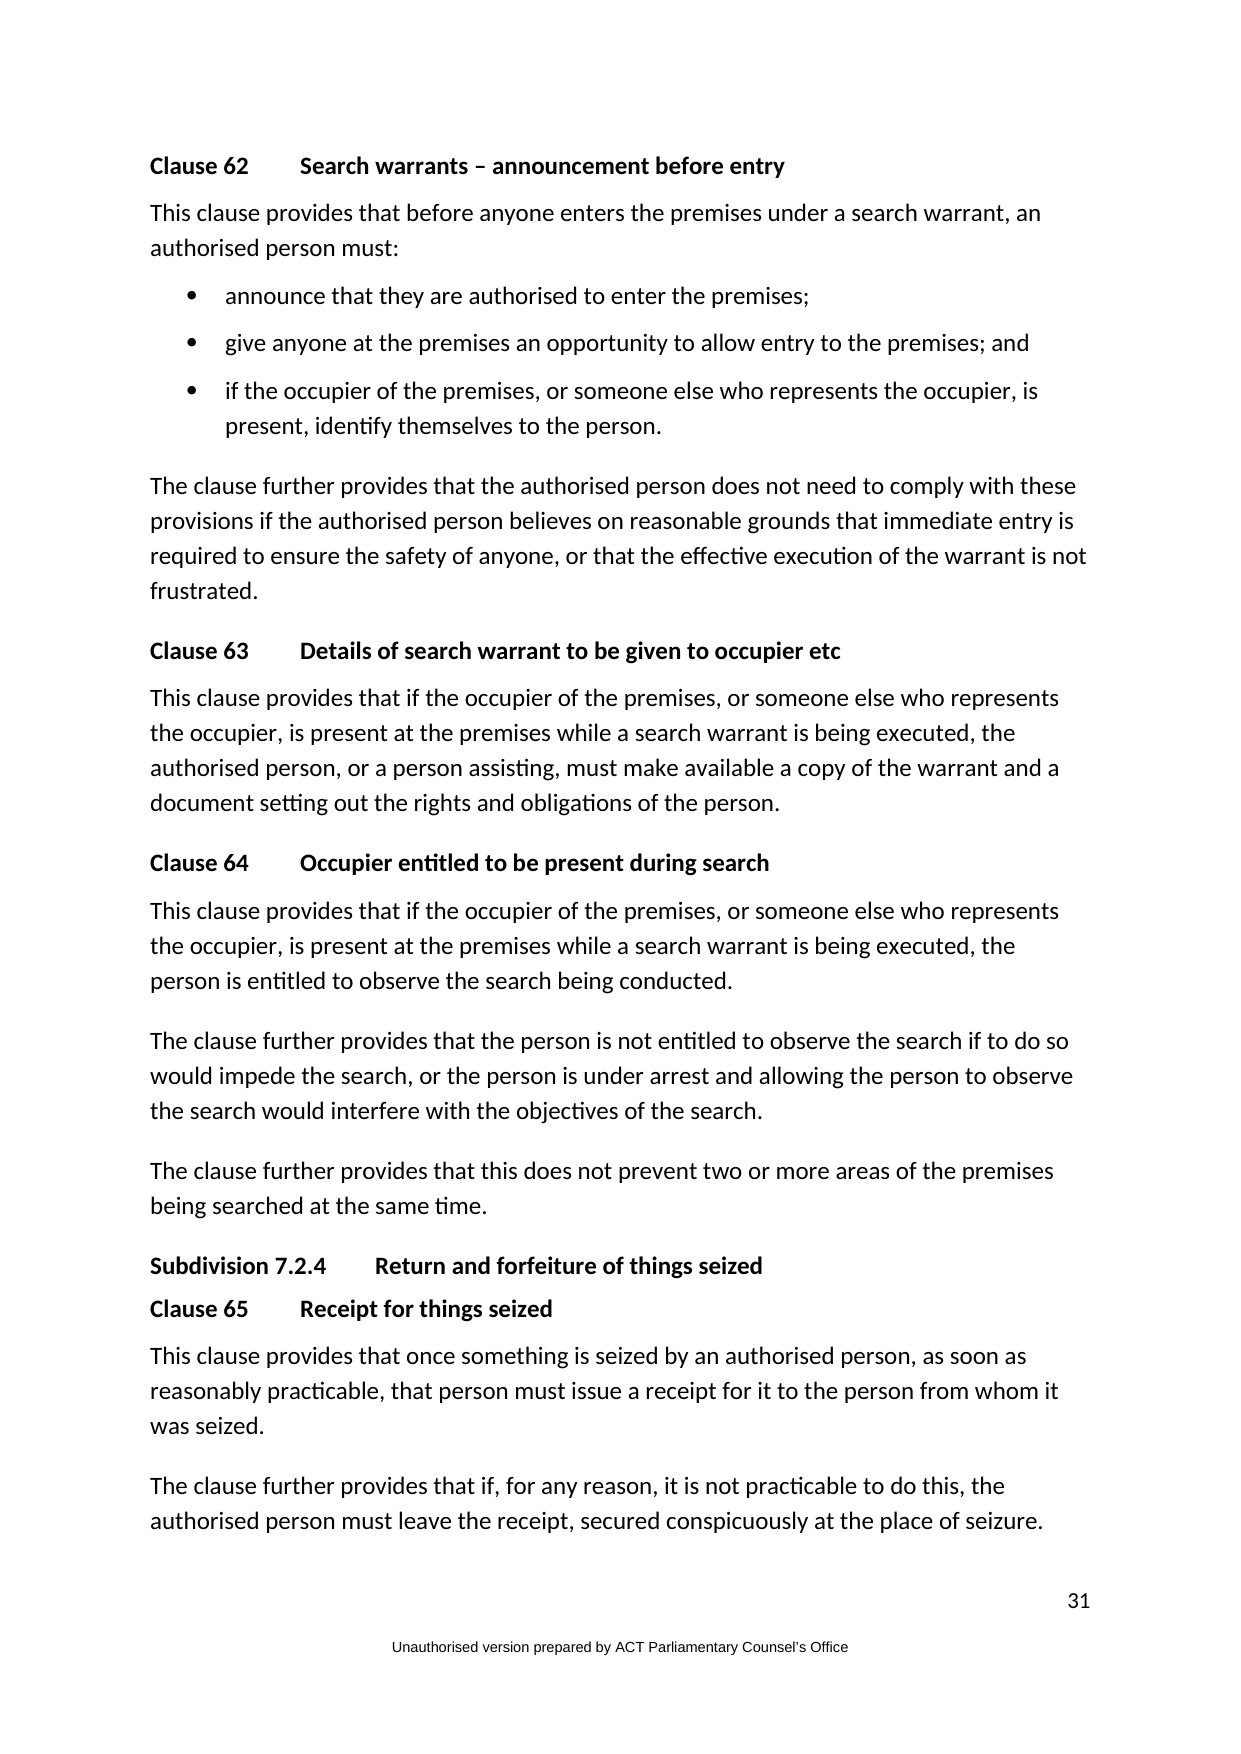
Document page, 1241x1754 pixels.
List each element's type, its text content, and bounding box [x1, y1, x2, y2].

text This clause provides that if the occupier of the premises, or someone else who represents the occupier, is present at the premises while a search warrant is being executed, the authorised person, or a person assisting, must make available a copy of the warrant and a document setting out the rights and obligations of the person. [150, 682, 1090, 818]
list Receipt for things seized [150, 1293, 1090, 1323]
list if the occupier of the premises, or someone else who represents the occupier, is present, identify themselves to the person. [187, 375, 1090, 441]
text Subdivision 7.2.4 Return and forfeiture of things seized [150, 1250, 1090, 1281]
list Details of search warrant to be given to occupier etc [150, 635, 1090, 666]
text This clause provides that once something is seized by an authorised person, as soon as reasonably practicable, that person must issue a receipt for it to the person from whom it was seized. [150, 1341, 1090, 1441]
list announce that they are authorised to enter the premises; [187, 280, 1090, 311]
text This clause provides that before anyone enters the premises under a search warrant, an authorised person must: [150, 197, 1090, 263]
text The clause further provides that if, for any reason, it is not practicable to do this, the authorised person must leave the receipt, secured conspicuously at the place of seizure. [150, 1471, 1090, 1536]
text The clause further provides that the authorised person does not need to comply with these provisions if the authorised person believes on reasonable grounds that immediate entry is required to ensure the safety of anyone, or that the effective execution of the warrant is not frustrated. [150, 470, 1090, 606]
text The clause further provides that this does not prevent two or more areas of the premises being searched at the same time. [150, 1155, 1090, 1221]
list Search warrants – announcement before entry [150, 150, 1090, 181]
text This clause provides that if the occupier of the premises, or someone else who represents the occupier, is present at the premises while a search warrant is being executed, the person is entitled to observe the search being conducted. [150, 895, 1090, 996]
text The clause further provides that the person is not entitled to observe the search if to do so would impede the search, or the person is under arrest and allowing the person to observe the search would interfere with the objectives of the search. [150, 1025, 1090, 1126]
list Occupier entitled to be present during search [150, 847, 1090, 878]
list give anyone at the premises an opportunity to allow entry to the premises; and [187, 327, 1090, 358]
